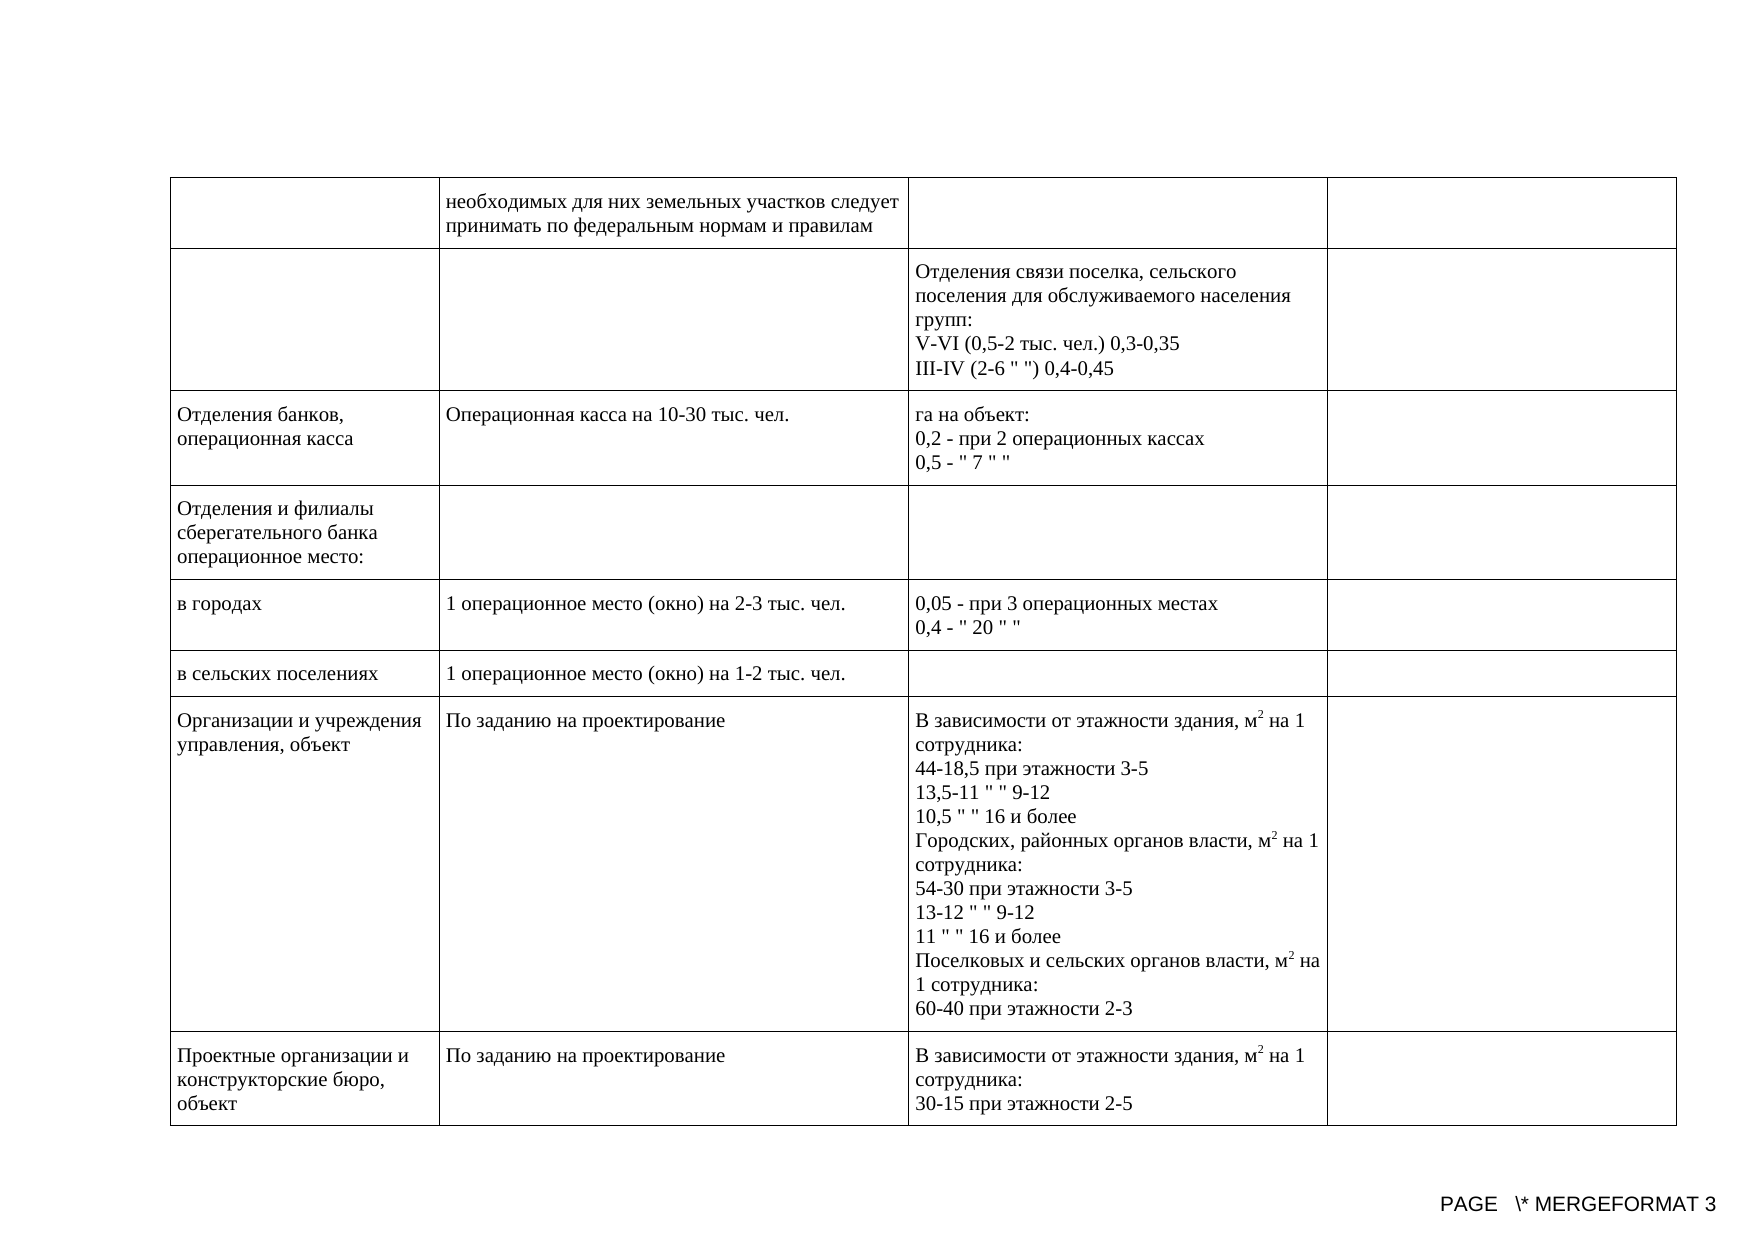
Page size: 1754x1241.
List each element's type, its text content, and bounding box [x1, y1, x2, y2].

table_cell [440, 1032, 908, 1125]
table_cell [1328, 651, 1676, 696]
table_cell в городах [171, 580, 439, 649]
table_cell 1 операционное место (окно) на 2-3 тыс. чел. [440, 580, 908, 649]
table_cell [1328, 486, 1676, 579]
table_cell Отделения банков, операционная касса [171, 391, 439, 484]
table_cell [171, 178, 439, 247]
table_cell [1328, 178, 1676, 247]
table_cell [1328, 580, 1676, 649]
table_cell Организации и учреждения управления, объект [171, 697, 439, 1031]
table_cell [909, 651, 1327, 696]
table_cell Отделения связи поселка, сельского поселения для обслуживаемого населения групп: V-VI (0,5-2 тыс. чел.) 0,3-0,35 III-IV (2-6 " ") 0,4-0,45 [909, 249, 1327, 390]
table_cell [909, 486, 1327, 579]
table_cell [440, 249, 908, 390]
table_cell [1328, 697, 1676, 1031]
table_cell [1328, 391, 1676, 484]
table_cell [909, 178, 1327, 247]
table_cell 0,05 - при 3 операционных местах 0,4 - " 20 " " [909, 580, 1327, 649]
table_cell [1328, 249, 1676, 390]
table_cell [171, 1032, 439, 1125]
table_cell в сельских поселениях [171, 651, 439, 696]
table_cell га на объект: 0,2 - при 2 операционных кассах 0,5 - " 7 " " [909, 391, 1327, 484]
table_cell 1 операционное место (окно) на 1-2 тыс. чел. [440, 651, 908, 696]
table_cell [171, 249, 439, 390]
table_cell Операционная касса на 10-30 тыс. чел. [440, 391, 908, 484]
table_cell Отделения и филиалы сберегательного банка операционное место: [171, 486, 439, 579]
table_cell [440, 486, 908, 579]
table_cell [1328, 1032, 1676, 1125]
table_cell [909, 1032, 1327, 1125]
table_cell По заданию на проектирование [440, 697, 908, 1031]
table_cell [440, 178, 908, 247]
table_cell В зависимости от этажности здания, м2 на 1 сотрудника: 44-18,5 при этажности 3-5 13,5-11 " " 9-12 10,5 " " 16 и более Городских, районных органов власти, м2 на 1 сотрудника: 54-30 при этажности 3-5 13-12 " " 9-12 11 " " 16 и более Поселковых и сельских органов власти, м2 на 1 сотрудника: 60-40 при этажности 2-3 [909, 697, 1327, 1031]
